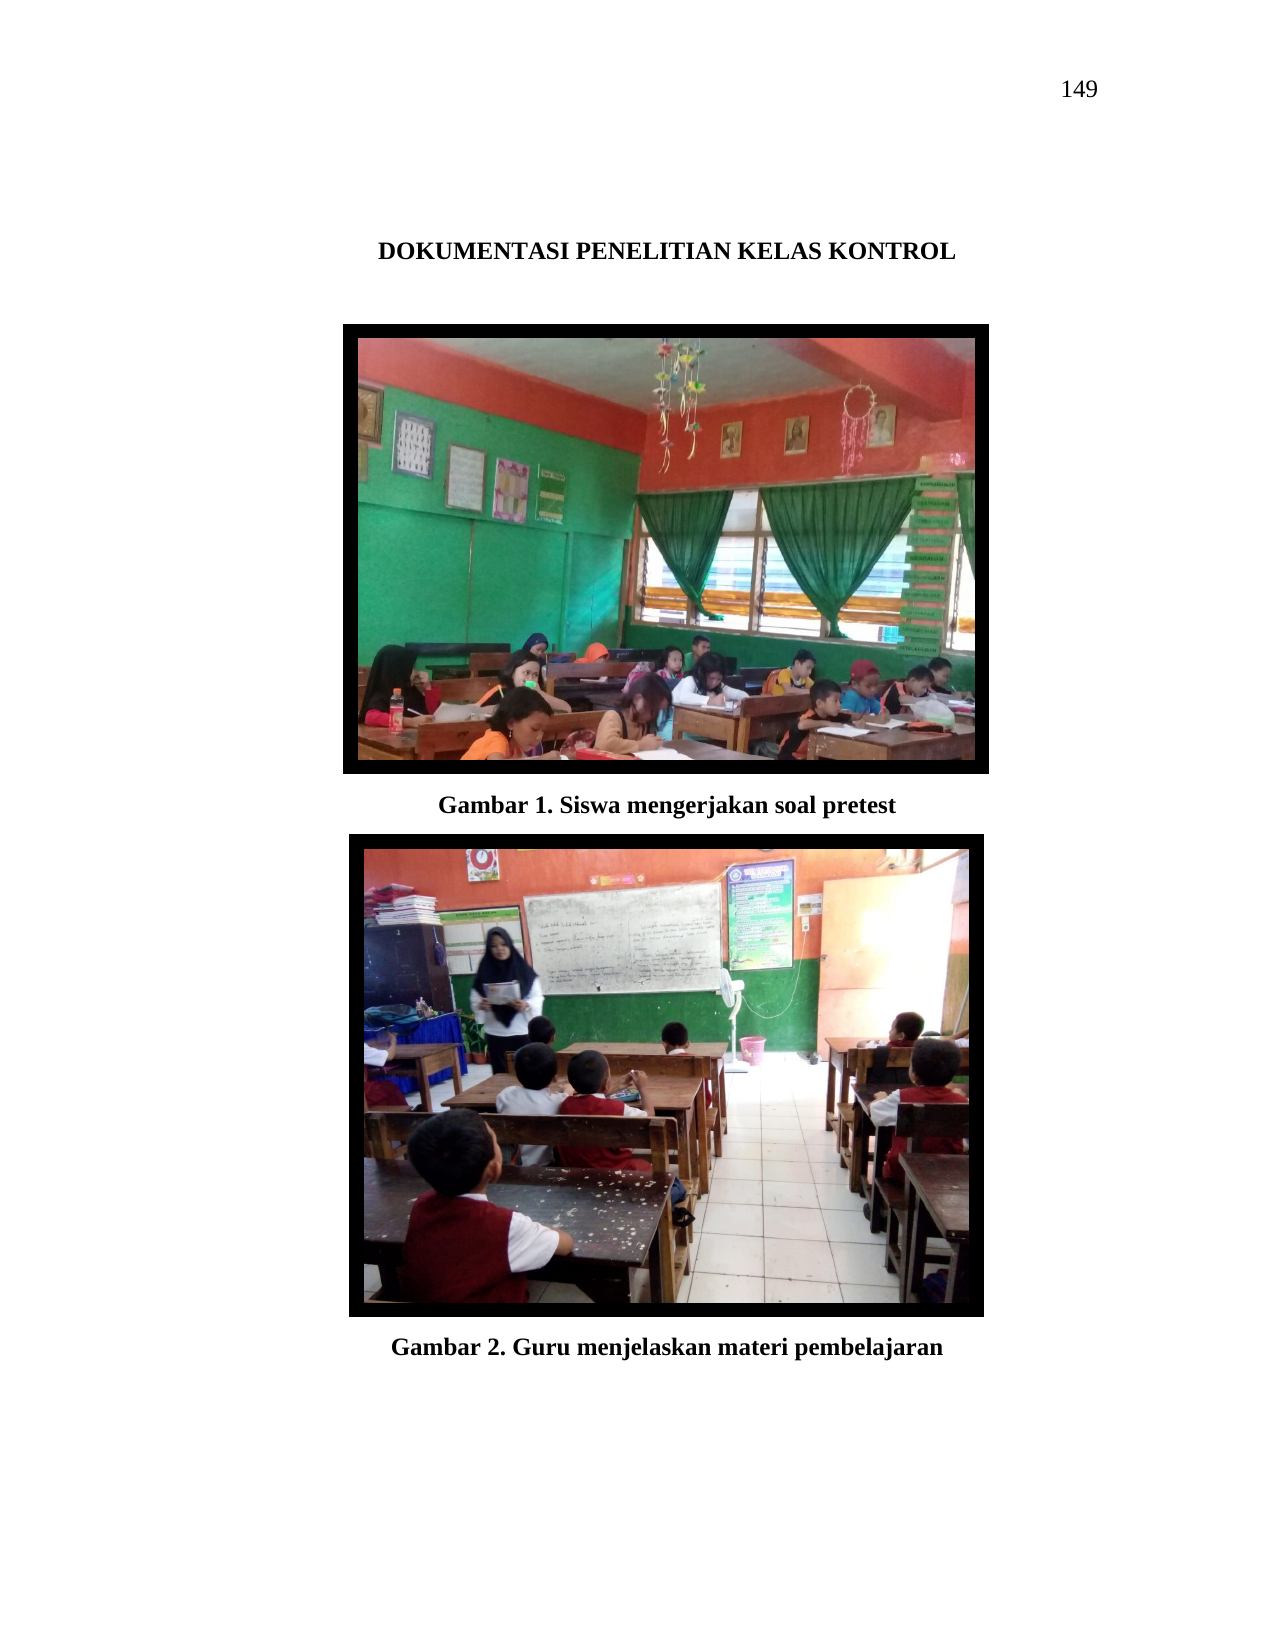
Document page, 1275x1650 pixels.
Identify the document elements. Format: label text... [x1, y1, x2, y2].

picture [358, 338, 975, 760]
text DOKUMENTASI PENELITIAN KELAS KONTROL [236, 236, 1098, 265]
picture [364, 849, 969, 1303]
text Gambar 2. Guru menjelaskan materi pembelajaran [236, 1332, 1098, 1361]
text Gambar 1. Siswa mengerjakan soal pretest [236, 790, 1098, 819]
